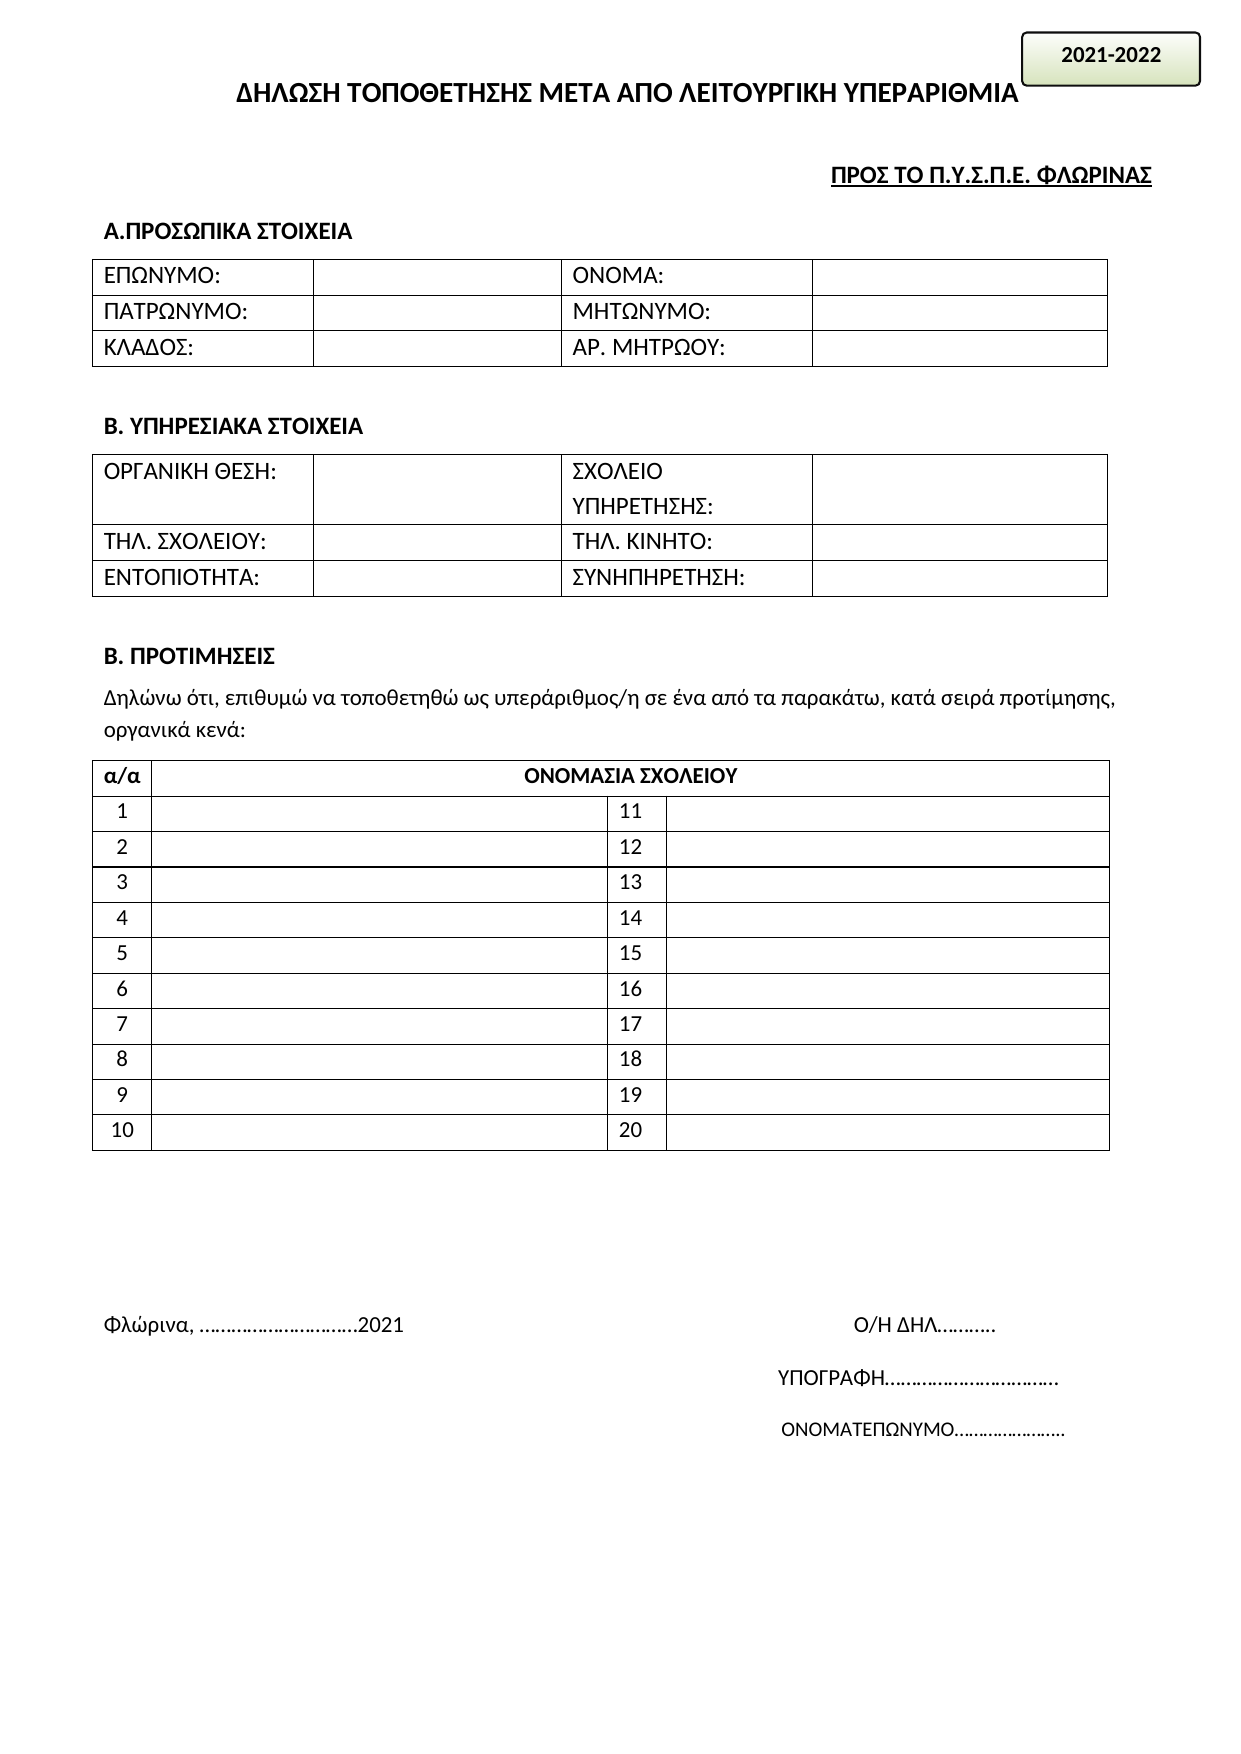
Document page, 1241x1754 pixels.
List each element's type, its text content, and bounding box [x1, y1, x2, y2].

table_cell [667, 974, 1109, 1008]
table_cell [667, 1009, 1109, 1043]
table_cell 12 [608, 832, 666, 866]
table_cell 5 [93, 938, 151, 973]
table_cell [152, 832, 607, 866]
table_cell [813, 331, 1107, 366]
table_cell 14 [608, 903, 666, 937]
table_cell [152, 903, 607, 937]
table_cell [152, 974, 607, 1008]
table_cell ΤΗΛ. ΣΧΟΛΕΙΟΥ: [93, 525, 313, 560]
text ΥΠΟΓΡΑΦΗ…………………………… [103, 1363, 1152, 1391]
table_header ΟΡΓΑΝΙΚΗ ΘΕΣΗ: [93, 455, 313, 524]
table_cell [152, 797, 607, 831]
table_cell 3 [93, 868, 151, 902]
table_header [314, 260, 561, 294]
table_cell [152, 1115, 607, 1150]
table_header α/α [93, 761, 151, 796]
table_cell [667, 832, 1109, 866]
table_cell 20 [608, 1115, 666, 1150]
table_cell ΚΛΑΔΟΣ: [93, 331, 313, 366]
table_cell ΣΥΝΗΠΗΡΕΤΗΣΗ: [562, 561, 812, 596]
table_cell 17 [608, 1009, 666, 1043]
table_header ΕΠΩΝΥΜΟ: [93, 260, 313, 294]
text Δηλώνω ότι, επιθυμώ να τοποθετηθώ ως υπεράριθμος/η σε ένα από τα παρακάτω, κατά σειρά προτίμησης, οργανικά κενά: [103, 683, 1152, 743]
table_cell [667, 868, 1109, 902]
table_cell [152, 1080, 607, 1114]
table_cell [667, 903, 1109, 937]
text ΟΝΟΜΑΤΕΠΩΝΥΜΟ………………….. [103, 1416, 1152, 1441]
table_cell 2 [93, 832, 151, 866]
table_cell [152, 868, 607, 902]
table_header ΟΝΟΜΑ: [562, 260, 812, 294]
table_header ΟΝΟΜΑΣΙΑ ΣΧΟΛΕΙΟΥ [152, 761, 1109, 796]
table_cell 4 [93, 903, 151, 937]
table_cell ΠΑΤΡΩΝΥΜΟ: [93, 296, 313, 330]
text Β. ΥΠΗΡΕΣΙΑΚΑ ΣΤΟΙΧΕΙΑ [103, 411, 1152, 441]
table_cell 8 [93, 1045, 151, 1079]
table_cell 13 [608, 868, 666, 902]
table_cell [667, 938, 1109, 973]
text Β. ΠΡΟΤΙΜΗΣΕΙΣ [103, 640, 1152, 671]
table_cell [813, 561, 1107, 596]
table_cell [152, 1045, 607, 1079]
text ΠΡΟΣ ΤΟ Π.Υ.Σ.Π.Ε. ΦΛΩΡΙΝΑΣ [103, 159, 1152, 190]
table_header [813, 260, 1107, 294]
text Α.ΠΡΟΣΩΠΙΚΑ ΣΤΟΙΧΕΙΑ [103, 215, 1152, 246]
table_cell [314, 525, 561, 560]
table_cell 6 [93, 974, 151, 1008]
table_cell [152, 938, 607, 973]
table_cell [314, 561, 561, 596]
table_cell 16 [608, 974, 666, 1008]
table_header [314, 455, 561, 524]
table_cell [813, 296, 1107, 330]
table_cell [152, 1009, 607, 1043]
table_cell [813, 525, 1107, 560]
table_cell 10 [93, 1115, 151, 1150]
table_cell ΤΗΛ. ΚΙΝΗΤΟ: [562, 525, 812, 560]
table_cell 15 [608, 938, 666, 973]
table_cell [667, 797, 1109, 831]
table_cell 7 [93, 1009, 151, 1043]
table_cell [314, 331, 561, 366]
text ΔΗΛΩΣΗ ΤΟΠΟΘΕΤΗΣΗΣ ΜΕΤΑ ΑΠΟ ΛΕΙΤΟΥΡΓΙΚΗ ΥΠΕΡΑΡΙΘΜΙΑ [103, 74, 1152, 109]
table_cell 9 [93, 1080, 151, 1114]
table_cell 19 [608, 1080, 666, 1114]
table_cell 18 [608, 1045, 666, 1079]
text Φλώρινα, …………………………2021 Ο/Η ΔΗΛ……….. [103, 1310, 1152, 1338]
table_cell ΑΡ. ΜΗΤΡΩΟΥ: [562, 331, 812, 366]
table_cell ΜΗΤΩΝΥΜΟ: [562, 296, 812, 330]
table_cell [667, 1115, 1109, 1150]
table_cell 11 [608, 797, 666, 831]
table_header [813, 455, 1107, 524]
table_header ΣΧΟΛΕΙΟ ΥΠΗΡΕΤΗΣΗΣ: [562, 455, 812, 524]
table_cell 1 [93, 797, 151, 831]
table_cell ΕΝΤΟΠΙΟΤΗΤΑ: [93, 561, 313, 596]
table_cell [314, 296, 561, 330]
table_cell [667, 1080, 1109, 1114]
table_cell [667, 1045, 1109, 1079]
